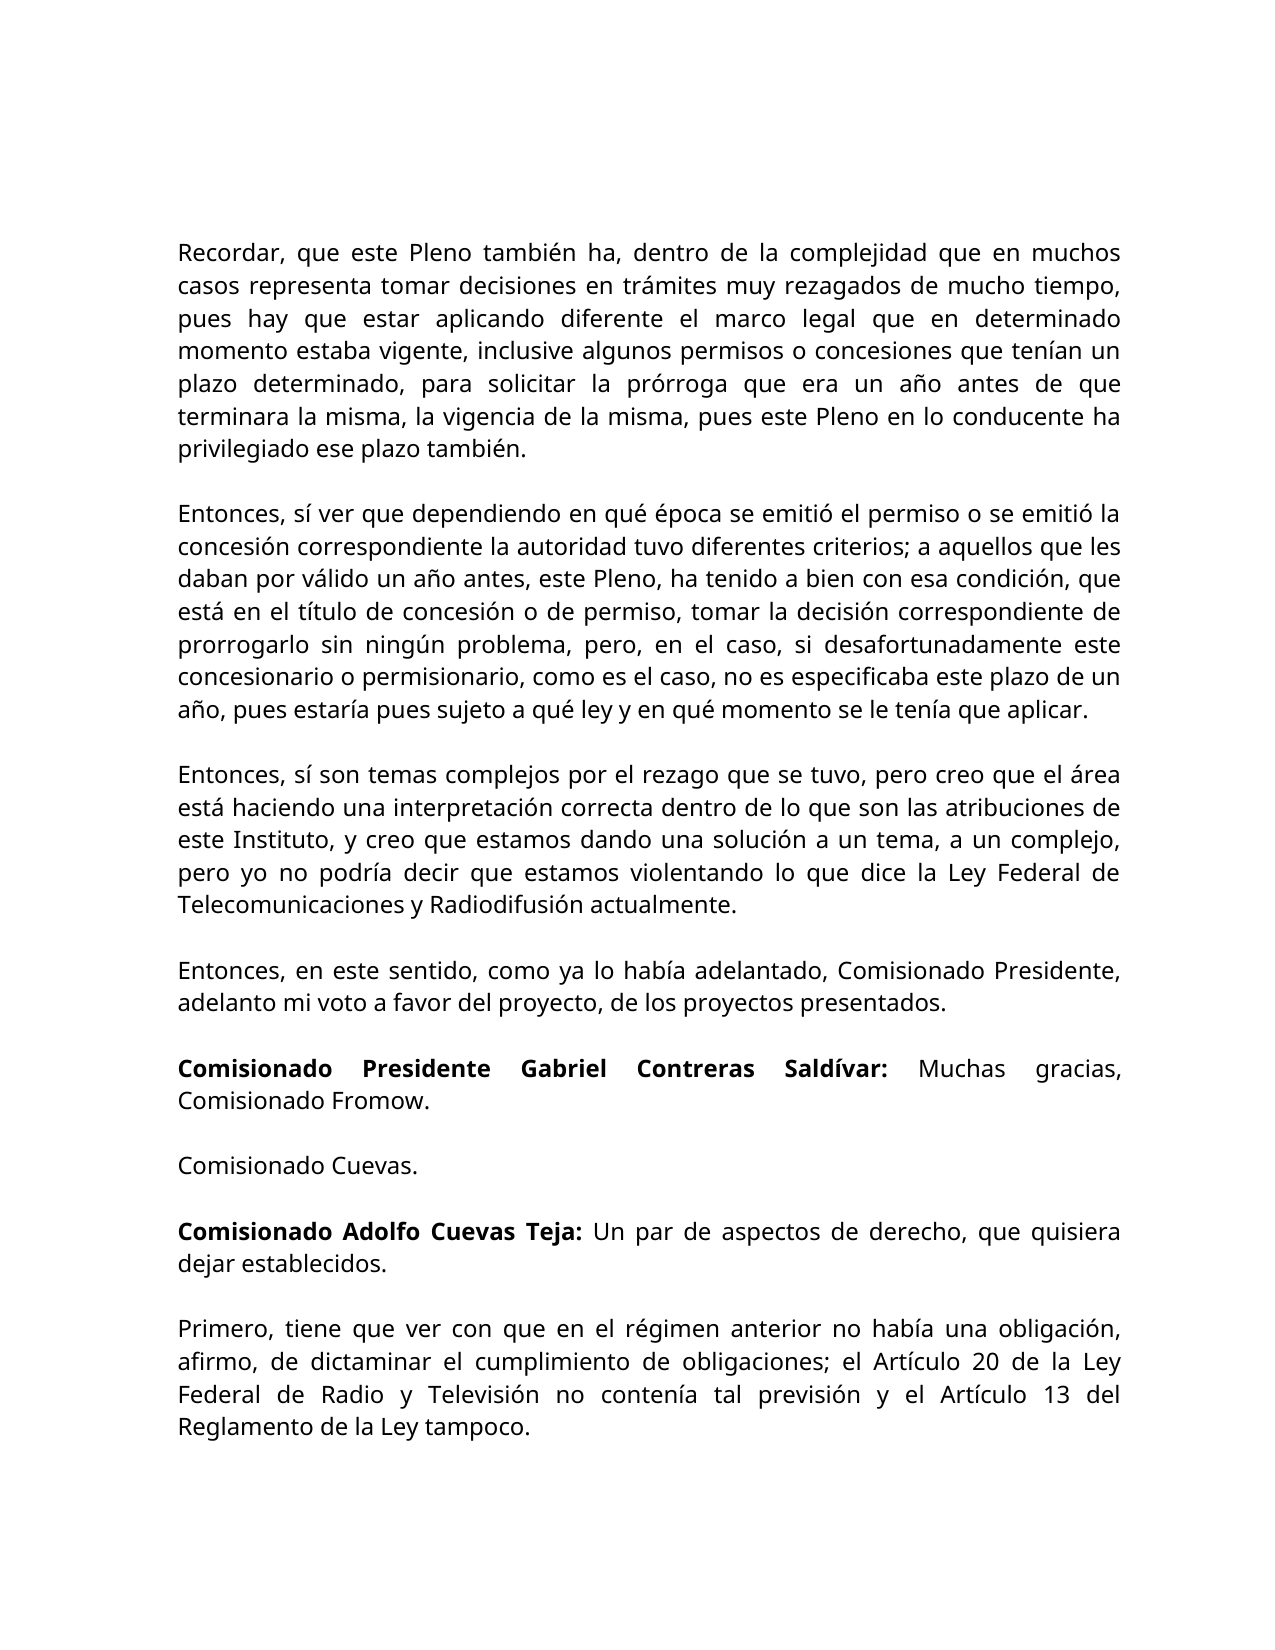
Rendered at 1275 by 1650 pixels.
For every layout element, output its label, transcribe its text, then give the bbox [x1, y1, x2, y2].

text Primero, tiene que ver con que en el régimen anterior no había una obligación, afirmo, de dictaminar el cumplimiento de obligaciones; el Artículo 20 de la Ley Federal de Radio y Televisión no contenía tal previsión y el Artículo 13 del Reglamento de la Ley tampoco. [177, 1312, 1122, 1443]
text Comisionado Adolfo Cuevas Teja: Un par de aspectos de derecho, que quisiera dejar establecidos. [177, 1214, 1122, 1279]
text Comisionado Presidente Gabriel Contreras Saldívar: Muchas gracias, Comisionado Fromow. [177, 1051, 1122, 1117]
text Comisionado Cuevas. [177, 1149, 1122, 1182]
text Recordar, que este Pleno también ha, dentro de la complejidad que en muchos casos representa tomar decisiones en trámites muy rezagados de mucho tiempo, pues hay que estar aplicando diferente el marco legal que en determinado momento estaba vigente, inclusive algunos permisos o concesiones que tenían un plazo determinado, para solicitar la prórroga que era un año antes de que terminara la misma, la vigencia de la misma, pues este Pleno en lo conducente ha privilegiado ese plazo también. [177, 236, 1122, 464]
text Entonces, sí ver que dependiendo en qué época se emitió el permiso o se emitió la concesión correspondiente la autoridad tuvo diferentes criterios; a aquellos que les daban por válido un año antes, este Pleno, ha tenido a bien con esa condición, que está en el título de concesión o de permiso, tomar la decisión correspondiente de prorrogarlo sin ningún problema, pero, en el caso, si desafortunadamente este concesionario o permisionario, como es el caso, no es especificaba este plazo de un año, pues estaría pues sujeto a qué ley y en qué momento se le tenía que aplicar. [177, 497, 1122, 725]
text Entonces, sí son temas complejos por el rezago que se tuvo, pero creo que el área está haciendo una interpretación correcta dentro de lo que son las atribuciones de este Instituto, y creo que estamos dando una solución a un tema, a un complejo, pero yo no podría decir que estamos violentando lo que dice la Ley Federal de Telecomunicaciones y Radiodifusión actualmente. [177, 758, 1122, 921]
text Entonces, en este sentido, como ya lo había adelantado, Comisionado Presidente, adelanto mi voto a favor del proyecto, de los proyectos presentados. [177, 953, 1122, 1019]
